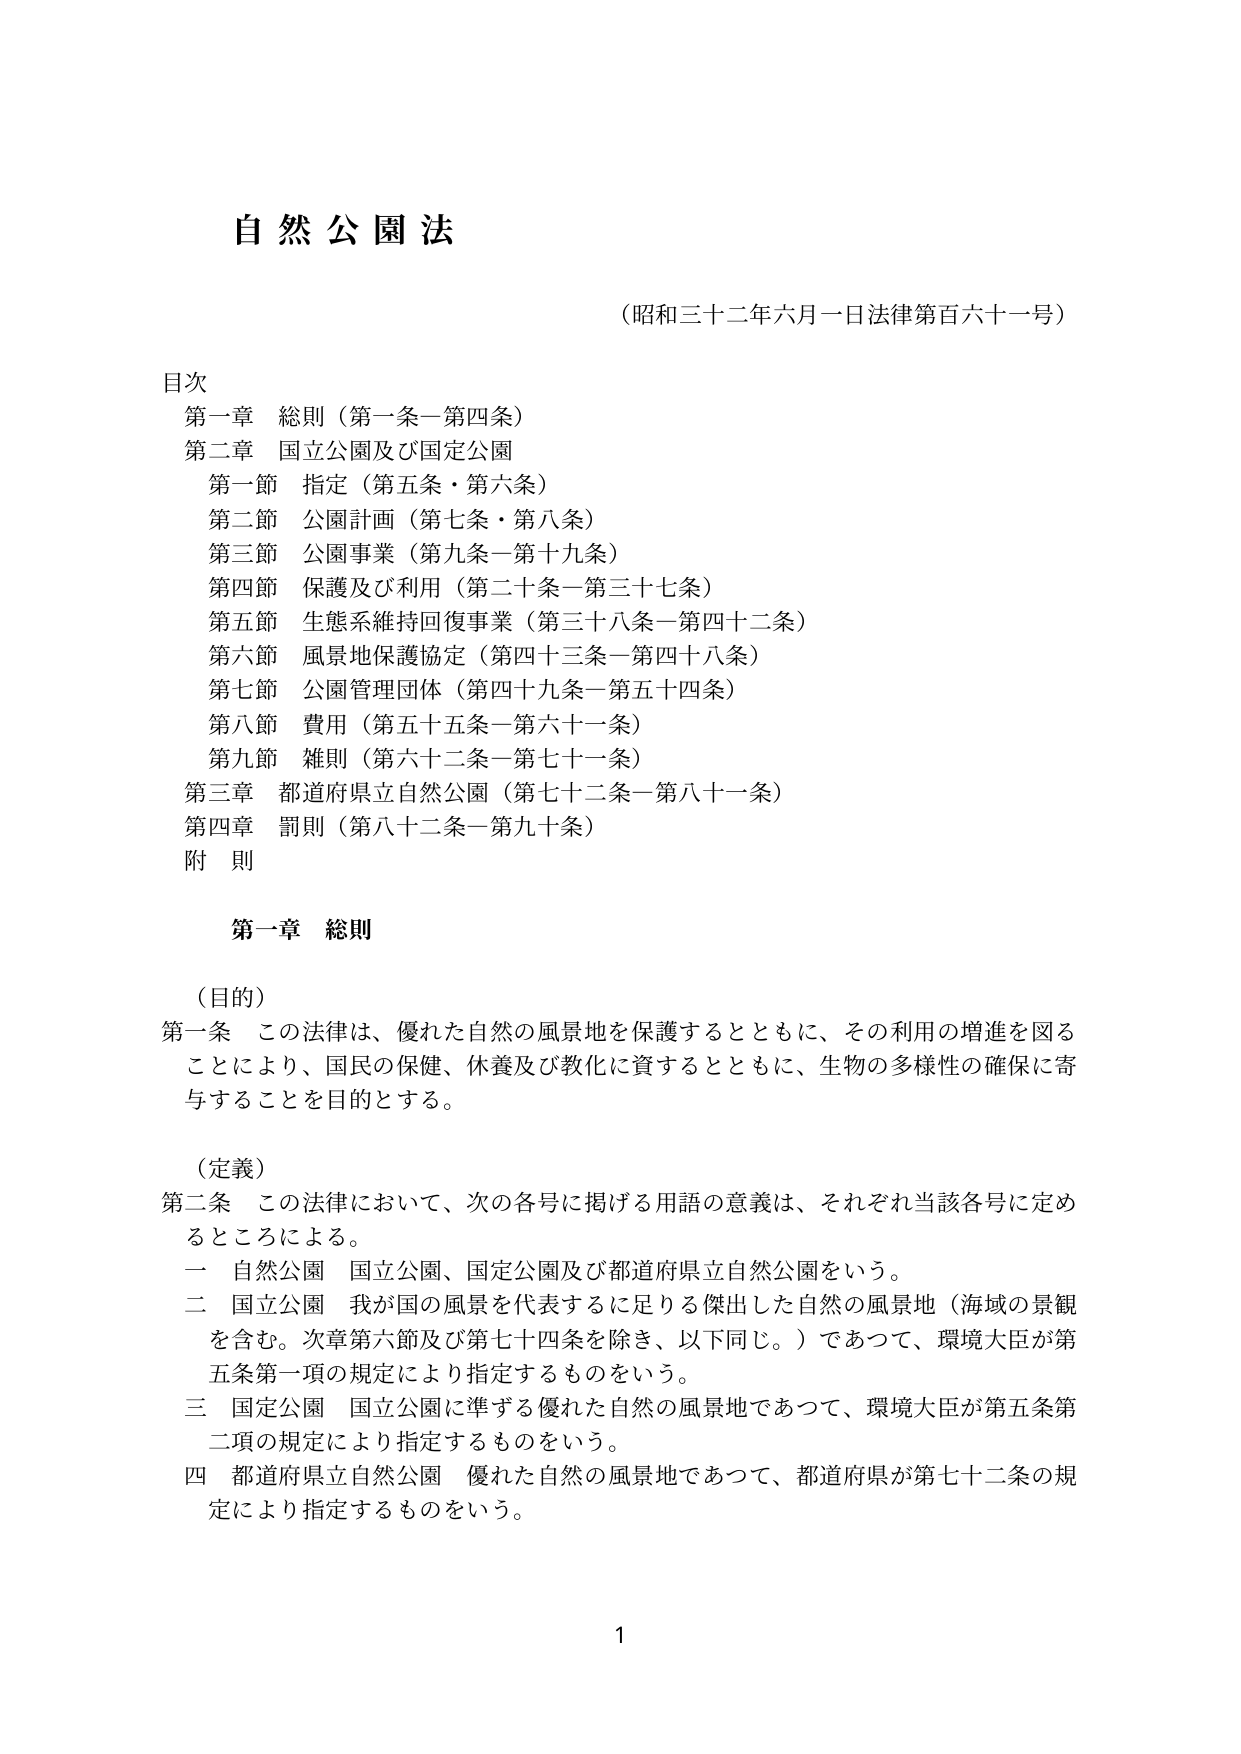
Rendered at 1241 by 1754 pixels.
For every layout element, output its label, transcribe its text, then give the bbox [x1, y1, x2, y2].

text （目的） [184, 979, 1079, 1014]
text 自然公園法 [230, 194, 1079, 262]
text 第一条 この法律は、優れた自然の風景地を保護するとともに、その利用の増進を図ることにより、国民の保健、休養及び教化に資するとともに、生物の多様性の確保に寄与することを目的とする。 [161, 1014, 1079, 1116]
text 第一節 指定（第五条・第六条） [207, 467, 1079, 501]
text 第七節 公園管理団体（第四十九条―第五十四条） [207, 672, 1079, 706]
text 第二節 公園計画（第七条・第八条） [207, 501, 1079, 535]
text 第六節 風景地保護協定（第四十三条―第四十八条） [207, 638, 1079, 672]
text 一 自然公園 国立公園、国定公園及び都道府県立自然公園をいう。 [184, 1253, 1079, 1287]
text 第三章 都道府県立自然公園（第七十二条―第八十一条） [184, 774, 1079, 809]
text 第八節 費用（第五十五条―第六十一条） [207, 706, 1079, 740]
text 第三節 公園事業（第九条―第十九条） [207, 535, 1079, 569]
text 目次 [161, 364, 1079, 399]
text 第四節 保護及び利用（第二十条―第三十七条） [207, 569, 1079, 604]
text 第二章 国立公園及び国定公園 [184, 433, 1079, 467]
text 第二条 この法律において、次の各号に掲げる用語の意義は、それぞれ当該各号に定めるところによる。 [161, 1184, 1079, 1253]
text 第九節 雑則（第六十二条―第七十一条） [207, 740, 1079, 774]
text 第五節 生態系維持回復事業（第三十八条―第四十二条） [207, 604, 1079, 638]
text 三 国定公園 国立公園に準ずる優れた自然の風景地であつて、環境大臣が第五条第二項の規定により指定するものをいう。 [184, 1389, 1079, 1458]
text 二 国立公園 我が国の風景を代表するに足りる傑出した自然の風景地（海域の景観を含む。次章第六節及び第七十四条を除き、以下同じ。）であつて、環境大臣が第五条第一項の規定により指定するものをいう。 [184, 1287, 1079, 1389]
text 四 都道府県立自然公園 優れた自然の風景地であつて、都道府県が第七十二条の規定により指定するものをいう。 [184, 1458, 1079, 1526]
text 附 則 [184, 843, 1079, 877]
text （定義） [184, 1150, 1079, 1184]
text 第一章 総則（第一条―第四条） [184, 399, 1079, 433]
text 第四章 罰則（第八十二条―第九十条） [184, 809, 1079, 843]
text 第一章 総則 [230, 911, 1079, 945]
text （昭和三十二年六月一日法律第百六十一号） [161, 296, 1079, 330]
